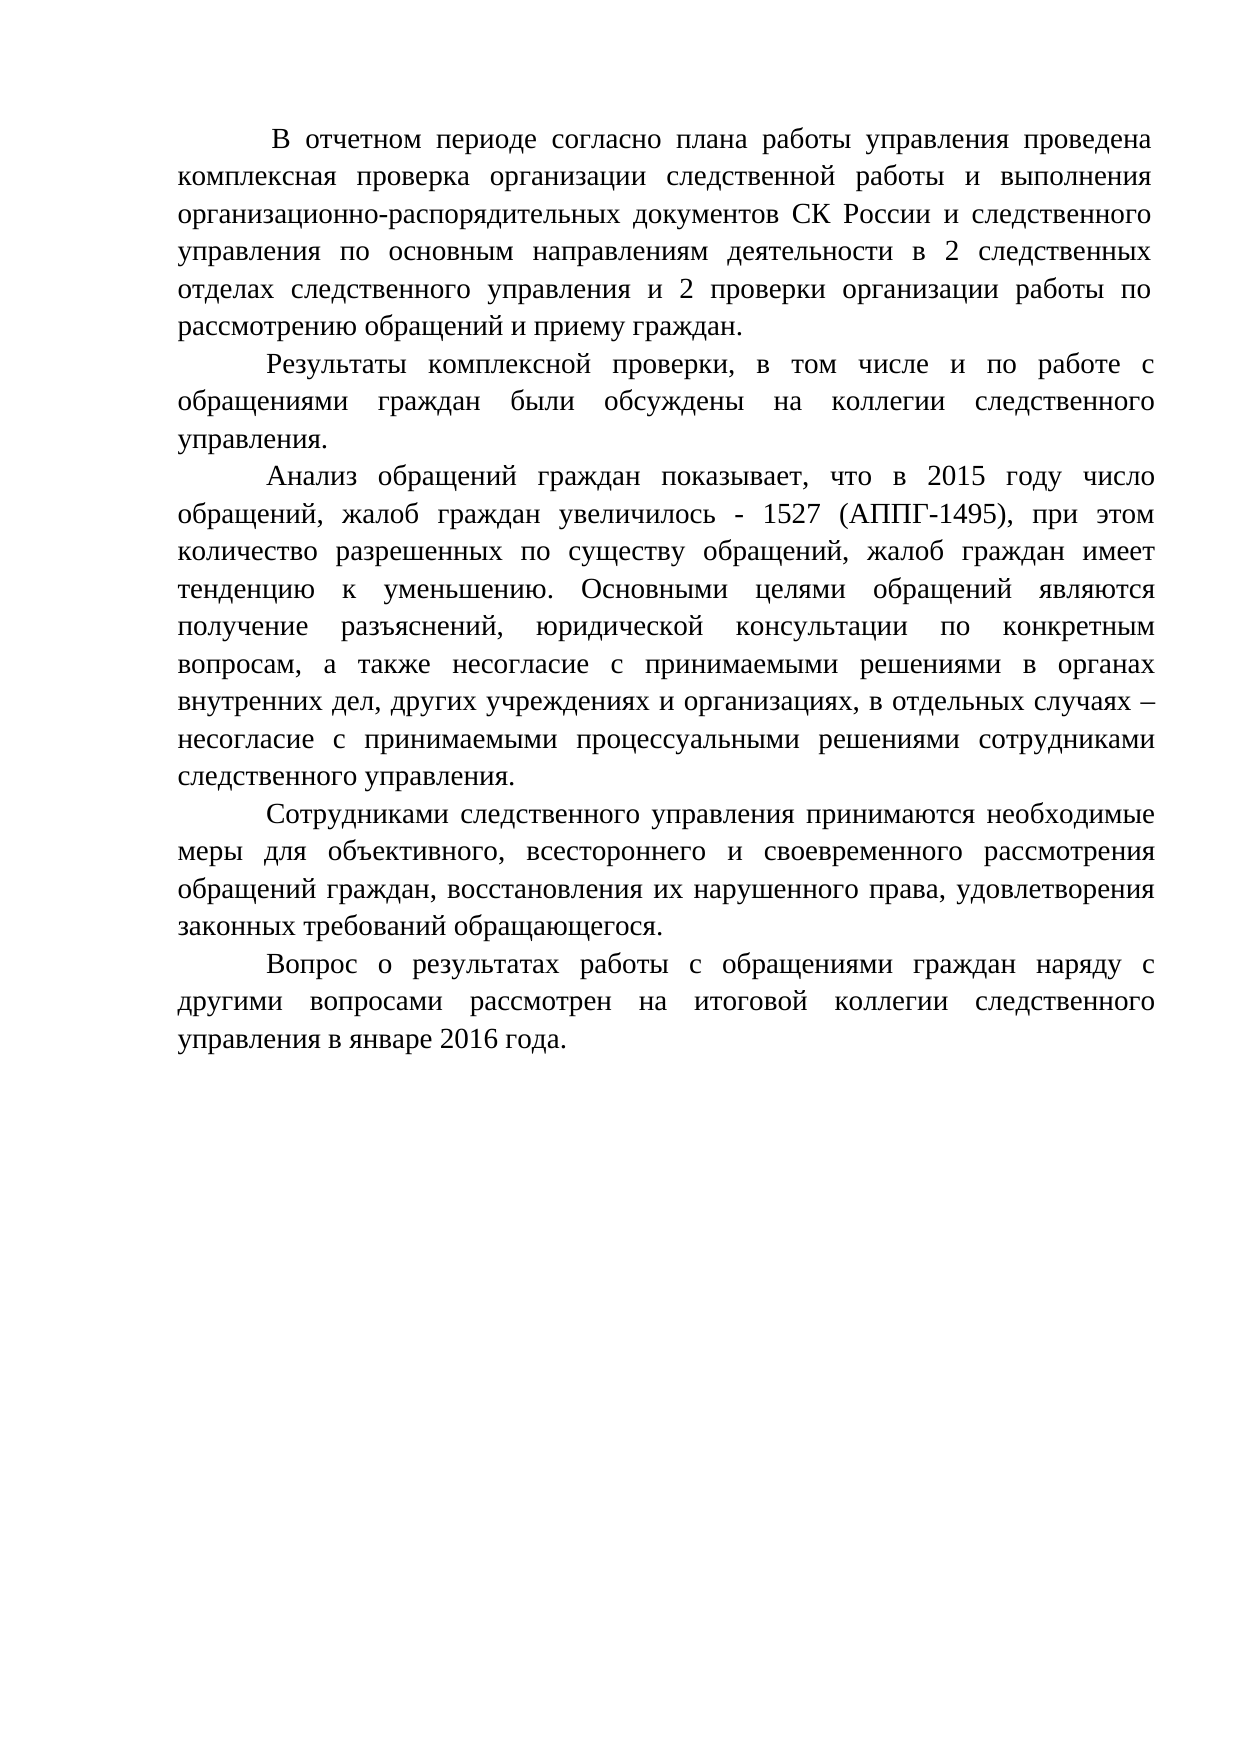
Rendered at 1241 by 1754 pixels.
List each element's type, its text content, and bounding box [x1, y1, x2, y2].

text Вопрос о результатах работы с обращениями граждан наряду с другими вопросами рассмотрен на итоговой коллегии следственного управления в январе 2016 года. [177, 943, 1156, 1056]
text В отчетном периоде согласно плана работы управления проведена комплексная проверка организации следственной работы и выполнения организационно-распорядительных документов СК России и следственного управления по основным направлениям деятельности в 2 следственных отделах следственного управления и 2 проверки организации работы по рассмотрению обращений и приему граждан. [177, 118, 1152, 343]
text Сотрудниками следственного управления принимаются необходимые меры для объективного, всестороннего и своевременного рассмотрения обращений граждан, восстановления их нарушенного права, удовлетворения законных требований обращающегося. [177, 793, 1156, 943]
text Результаты комплексной проверки, в том числе и по работе с обращениями граждан были обсуждены на коллегии следственного управления. [177, 343, 1156, 456]
text Анализ обращений граждан показывает, что в 2015 году число обращений, жалоб граждан увеличилось - 1527 (АППГ-1495), при этом количество разрешенных по существу обращений, жалоб граждан имеет тенденцию к уменьшению. Основными целями обращений являются получение разъяснений, юридической консультации по конкретным вопросам, а также несогласие с принимаемыми решениями в органах внутренних дел, других учреждениях и организациях, в отдельных случаях – несогласие с принимаемыми процессуальными решениями сотрудниками следственного управления. [177, 456, 1156, 793]
